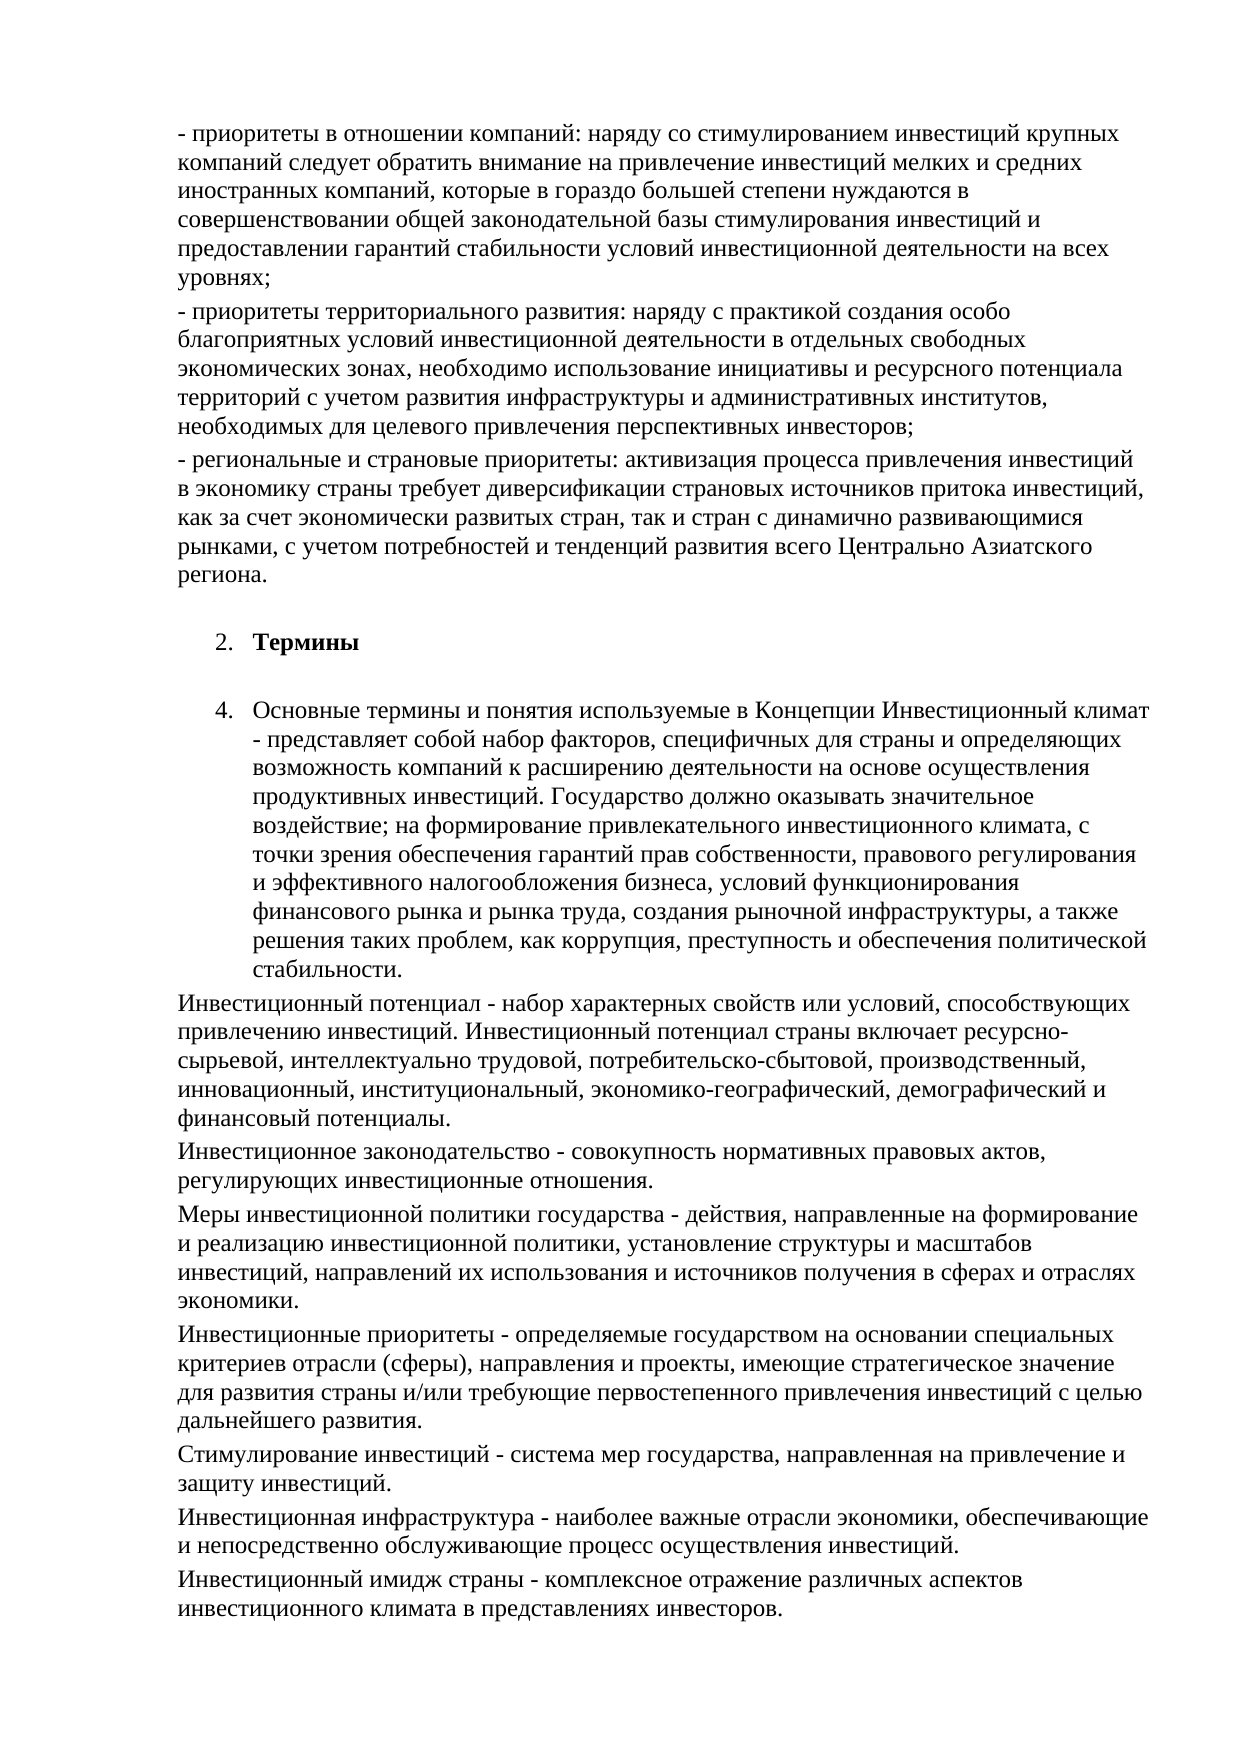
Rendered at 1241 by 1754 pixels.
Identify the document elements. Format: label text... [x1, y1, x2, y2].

text - приоритеты в отношении компаний: наряду со стимулированием инвестиций крупных компаний следует обратить внимание на привлечение инвестиций мелких и средних иностранных компаний, которые в гораздо большей степени нуждаются в совершенствовании общей законодательной базы стимулирования инвестиций и предоставлении гарантий стабильности условий инвестиционной деятельности на всех уровнях; [177, 118, 1152, 291]
list Основные термины и понятия используемые в Концепции Инвестиционный климат - представляет собой набор факторов, специфичных для страны и определяющих возможность компаний к расширению деятельности на основе осуществления продуктивных инвестиций. Государство должно оказывать значительное воздействие; на формирование привлекательного инвестиционного климата, с точки зрения обеспечения гарантий прав собственности, правового регулирования и эффективного налогообложения бизнеса, условий функционирования финансового рынка и рынка труда, создания рыночной инфраструктуры, а также решения таких проблем, как коррупция, преступность и обеспечения политической стабильности. [215, 695, 1152, 982]
text Инвестиционное законодательство - совокупность нормативных правовых актов, регулирующих инвестиционные отношения. [177, 1136, 1152, 1194]
text Меры инвестиционной политики государства - действия, направленные на формирование и реализацию инвестиционной политики, установление структуры и масштабов инвестиций, направлений их использования и источников получения в сферах и отраслях экономики. [177, 1199, 1152, 1314]
text - приоритеты территориального развития: наряду с практикой создания особо благоприятных условий инвестиционной деятельности в отдельных свободных экономических зонах, необходимо использование инициативы и ресурсного потенциала территорий с учетом развития инфраструктуры и административных институтов, необходимых для целевого привлечения перспективных инвесторов; [177, 296, 1152, 439]
text Инвестиционный имидж страны - комплексное отражение различных аспектов инвестиционного климата в представлениях инвесторов. [177, 1564, 1152, 1622]
list Термины [215, 627, 1152, 656]
text Инвестиционный потенциал - набор характерных свойств или условий, способствующих привлечению инвестиций. Инвестиционный потенциал страны включает ресурсно-сырьевой, интеллектуально трудовой, потребительско-сбытовой, производственный, инновационный, институциональный, экономико-географический, демографический и финансовый потенциалы. [177, 988, 1152, 1131]
text Стимулирование инвестиций - система мер государства, направленная на привлечение и защиту инвестиций. [177, 1439, 1152, 1497]
text Инвестиционные приоритеты - определяемые государством на основании специальных критериев отрасли (сферы), направления и проекты, имеющие стратегическое значение для развития страны и/или требующие первостепенного привлечения инвестиций с целью дальнейшего развития. [177, 1319, 1152, 1434]
text Инвестиционная инфраструктура - наиболее важные отрасли экономики, обеспечивающие и непосредственно обслуживающие процесс осуществления инвестиций. [177, 1502, 1152, 1559]
text - региональные и страновые приоритеты: активизация процесса привлечения инвестиций в экономику страны требует диверсификации страновых источников притока инвестиций, как за счет экономически развитых стран, так и стран с динамично развивающимися рынками, с учетом потребностей и тенденций развития всего Центрально Азиатского региона. [177, 444, 1152, 588]
